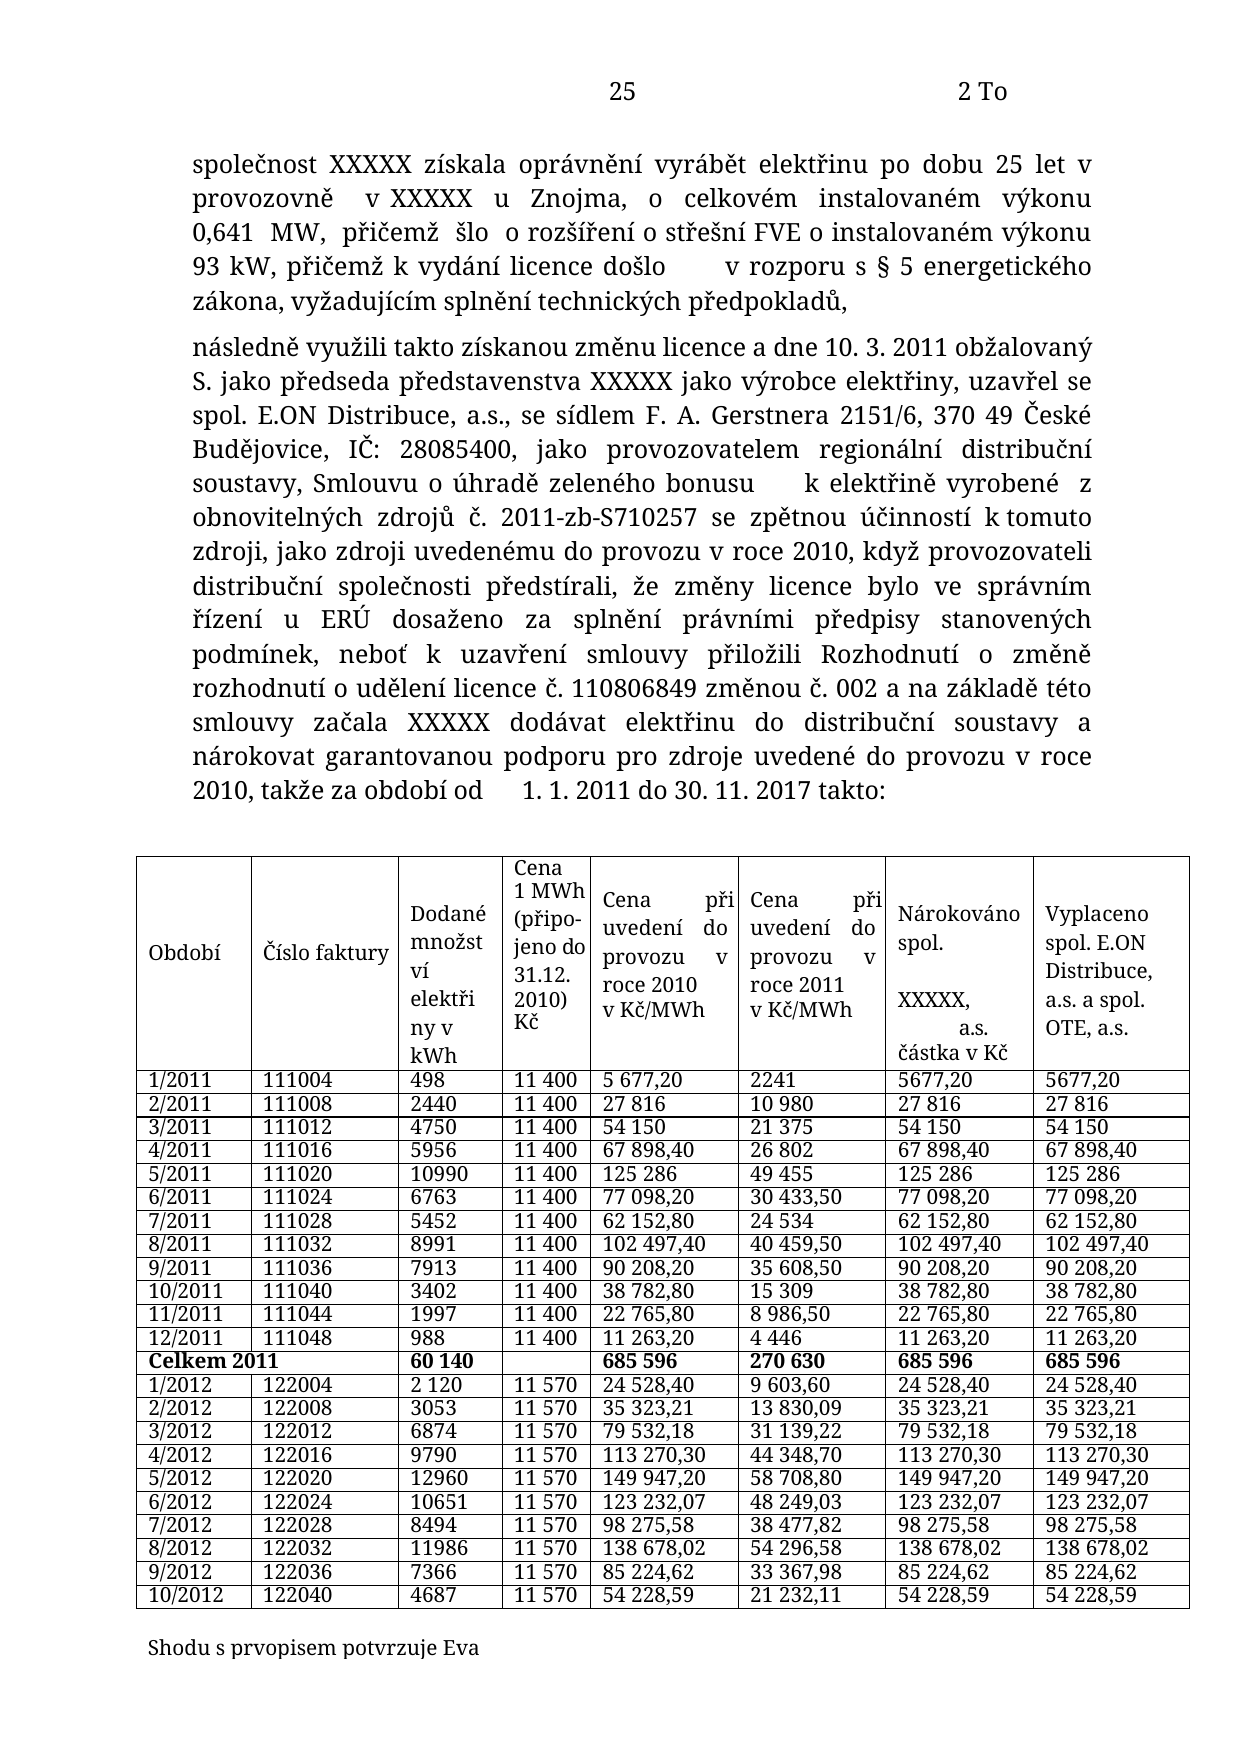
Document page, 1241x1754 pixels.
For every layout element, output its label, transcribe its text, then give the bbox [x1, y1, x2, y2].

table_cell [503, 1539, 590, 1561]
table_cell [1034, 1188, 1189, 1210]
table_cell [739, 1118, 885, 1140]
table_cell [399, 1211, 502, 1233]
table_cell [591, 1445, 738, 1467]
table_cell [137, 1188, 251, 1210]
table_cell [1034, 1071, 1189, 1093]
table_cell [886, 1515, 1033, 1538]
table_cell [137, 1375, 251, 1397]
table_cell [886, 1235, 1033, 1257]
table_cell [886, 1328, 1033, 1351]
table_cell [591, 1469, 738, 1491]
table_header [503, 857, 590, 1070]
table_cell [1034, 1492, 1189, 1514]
text společnost XXXXX získala oprávnění vyrábět elektřinu po dobu 25 let v provozovně v XXXXX u Znojma, o celkovém instalovaném výkonu 0,641 MW, přičemž šlo o rozšíření o střešní FVE o instalovaném výkonu 93 kW, přičemž k vydání licence došlo v rozporu s § 5 energetického zákona, vyžadujícím splnění technických předpokladů, [192, 147, 1093, 317]
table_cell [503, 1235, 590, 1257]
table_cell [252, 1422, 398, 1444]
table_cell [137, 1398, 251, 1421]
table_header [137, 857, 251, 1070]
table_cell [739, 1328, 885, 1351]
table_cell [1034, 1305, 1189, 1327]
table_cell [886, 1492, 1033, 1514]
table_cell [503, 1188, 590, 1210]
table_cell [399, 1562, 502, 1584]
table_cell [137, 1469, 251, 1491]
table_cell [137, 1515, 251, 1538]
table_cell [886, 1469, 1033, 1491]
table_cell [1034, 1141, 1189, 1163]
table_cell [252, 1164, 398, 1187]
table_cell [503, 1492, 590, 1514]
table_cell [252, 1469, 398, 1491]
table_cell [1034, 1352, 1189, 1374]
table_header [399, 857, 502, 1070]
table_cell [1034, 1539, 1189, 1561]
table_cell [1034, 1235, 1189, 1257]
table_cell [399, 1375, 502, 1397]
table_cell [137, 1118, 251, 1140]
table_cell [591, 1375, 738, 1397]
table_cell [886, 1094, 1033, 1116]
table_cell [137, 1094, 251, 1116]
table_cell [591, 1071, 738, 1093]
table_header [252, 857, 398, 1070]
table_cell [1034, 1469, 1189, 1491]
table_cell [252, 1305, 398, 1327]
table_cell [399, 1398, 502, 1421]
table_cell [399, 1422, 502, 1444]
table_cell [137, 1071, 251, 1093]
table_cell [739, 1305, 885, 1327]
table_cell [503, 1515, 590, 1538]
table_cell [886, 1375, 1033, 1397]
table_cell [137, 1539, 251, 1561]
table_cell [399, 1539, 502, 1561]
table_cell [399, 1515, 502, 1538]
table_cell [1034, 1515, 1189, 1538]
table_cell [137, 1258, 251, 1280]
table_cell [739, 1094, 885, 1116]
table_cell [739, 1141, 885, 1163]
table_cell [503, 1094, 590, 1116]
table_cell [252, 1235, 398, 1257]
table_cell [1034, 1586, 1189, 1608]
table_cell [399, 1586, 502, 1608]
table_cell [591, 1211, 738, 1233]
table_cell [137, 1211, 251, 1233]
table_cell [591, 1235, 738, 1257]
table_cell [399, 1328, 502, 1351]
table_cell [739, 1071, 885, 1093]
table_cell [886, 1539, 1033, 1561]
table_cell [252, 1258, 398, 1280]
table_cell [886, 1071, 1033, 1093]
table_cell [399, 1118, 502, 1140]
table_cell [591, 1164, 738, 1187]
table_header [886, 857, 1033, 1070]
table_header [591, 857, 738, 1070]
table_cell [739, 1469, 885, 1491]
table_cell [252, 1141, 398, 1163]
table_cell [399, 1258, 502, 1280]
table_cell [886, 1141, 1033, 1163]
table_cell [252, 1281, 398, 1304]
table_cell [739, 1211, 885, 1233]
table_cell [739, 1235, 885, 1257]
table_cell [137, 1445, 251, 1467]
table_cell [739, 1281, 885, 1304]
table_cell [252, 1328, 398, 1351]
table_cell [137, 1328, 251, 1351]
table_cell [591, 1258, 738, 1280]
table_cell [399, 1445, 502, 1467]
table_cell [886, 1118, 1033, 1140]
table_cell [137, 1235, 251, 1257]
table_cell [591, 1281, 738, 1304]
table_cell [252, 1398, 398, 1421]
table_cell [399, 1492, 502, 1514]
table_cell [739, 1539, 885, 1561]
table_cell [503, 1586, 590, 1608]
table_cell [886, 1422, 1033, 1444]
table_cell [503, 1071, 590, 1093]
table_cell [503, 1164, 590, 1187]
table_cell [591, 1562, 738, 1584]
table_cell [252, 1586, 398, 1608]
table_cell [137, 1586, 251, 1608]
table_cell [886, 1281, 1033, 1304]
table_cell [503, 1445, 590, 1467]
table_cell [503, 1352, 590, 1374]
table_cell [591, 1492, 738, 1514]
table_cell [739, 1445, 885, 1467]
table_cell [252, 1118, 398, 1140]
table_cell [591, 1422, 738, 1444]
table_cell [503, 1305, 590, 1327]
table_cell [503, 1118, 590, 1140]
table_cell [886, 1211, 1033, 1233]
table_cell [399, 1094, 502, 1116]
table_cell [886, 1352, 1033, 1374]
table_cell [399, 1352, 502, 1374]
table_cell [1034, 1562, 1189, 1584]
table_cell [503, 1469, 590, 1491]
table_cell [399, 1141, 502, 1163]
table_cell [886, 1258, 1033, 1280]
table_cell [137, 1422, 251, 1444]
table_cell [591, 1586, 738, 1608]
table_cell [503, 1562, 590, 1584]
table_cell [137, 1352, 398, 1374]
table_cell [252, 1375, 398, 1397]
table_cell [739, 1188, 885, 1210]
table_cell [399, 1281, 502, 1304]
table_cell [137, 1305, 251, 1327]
text následně využili takto získanou změnu licence a dne 10. 3. 2011 obžalovaný S. jako předseda představenstva XXXXX jako výrobce elektřiny, uzavřel se spol. E.ON Distribuce, a.s., se sídlem F. A. Gerstnera 2151/6, 370 49 České Budějovice, IČ: 28085400, jako provozovatelem regionální distribuční soustavy, Smlouvu o úhradě zeleného bonusu k elektřině vyrobené z obnovitelných zdrojů č. 2011-zb-S710257 se zpětnou účinností k tomuto zdroji, jako zdroji uvedenému do provozu v roce 2010, když provozovateli distribuční společnosti předstírali, že změny licence bylo ve správním řízení u ERÚ dosaženo za splnění právními předpisy stanovených podmínek, neboť k uzavření smlouvy přiložili Rozhodnutí o změně rozhodnutí o udělení licence č. 110806849 změnou č. 002 a na základě této smlouvy začala XXXXX dodávat elektřinu do distribuční soustavy a nárokovat garantovanou podporu pro zdroje uvedené do provozu v roce 2010, takže za období od 1. 1. 2011 do 30. 11. 2017 takto: [192, 330, 1093, 807]
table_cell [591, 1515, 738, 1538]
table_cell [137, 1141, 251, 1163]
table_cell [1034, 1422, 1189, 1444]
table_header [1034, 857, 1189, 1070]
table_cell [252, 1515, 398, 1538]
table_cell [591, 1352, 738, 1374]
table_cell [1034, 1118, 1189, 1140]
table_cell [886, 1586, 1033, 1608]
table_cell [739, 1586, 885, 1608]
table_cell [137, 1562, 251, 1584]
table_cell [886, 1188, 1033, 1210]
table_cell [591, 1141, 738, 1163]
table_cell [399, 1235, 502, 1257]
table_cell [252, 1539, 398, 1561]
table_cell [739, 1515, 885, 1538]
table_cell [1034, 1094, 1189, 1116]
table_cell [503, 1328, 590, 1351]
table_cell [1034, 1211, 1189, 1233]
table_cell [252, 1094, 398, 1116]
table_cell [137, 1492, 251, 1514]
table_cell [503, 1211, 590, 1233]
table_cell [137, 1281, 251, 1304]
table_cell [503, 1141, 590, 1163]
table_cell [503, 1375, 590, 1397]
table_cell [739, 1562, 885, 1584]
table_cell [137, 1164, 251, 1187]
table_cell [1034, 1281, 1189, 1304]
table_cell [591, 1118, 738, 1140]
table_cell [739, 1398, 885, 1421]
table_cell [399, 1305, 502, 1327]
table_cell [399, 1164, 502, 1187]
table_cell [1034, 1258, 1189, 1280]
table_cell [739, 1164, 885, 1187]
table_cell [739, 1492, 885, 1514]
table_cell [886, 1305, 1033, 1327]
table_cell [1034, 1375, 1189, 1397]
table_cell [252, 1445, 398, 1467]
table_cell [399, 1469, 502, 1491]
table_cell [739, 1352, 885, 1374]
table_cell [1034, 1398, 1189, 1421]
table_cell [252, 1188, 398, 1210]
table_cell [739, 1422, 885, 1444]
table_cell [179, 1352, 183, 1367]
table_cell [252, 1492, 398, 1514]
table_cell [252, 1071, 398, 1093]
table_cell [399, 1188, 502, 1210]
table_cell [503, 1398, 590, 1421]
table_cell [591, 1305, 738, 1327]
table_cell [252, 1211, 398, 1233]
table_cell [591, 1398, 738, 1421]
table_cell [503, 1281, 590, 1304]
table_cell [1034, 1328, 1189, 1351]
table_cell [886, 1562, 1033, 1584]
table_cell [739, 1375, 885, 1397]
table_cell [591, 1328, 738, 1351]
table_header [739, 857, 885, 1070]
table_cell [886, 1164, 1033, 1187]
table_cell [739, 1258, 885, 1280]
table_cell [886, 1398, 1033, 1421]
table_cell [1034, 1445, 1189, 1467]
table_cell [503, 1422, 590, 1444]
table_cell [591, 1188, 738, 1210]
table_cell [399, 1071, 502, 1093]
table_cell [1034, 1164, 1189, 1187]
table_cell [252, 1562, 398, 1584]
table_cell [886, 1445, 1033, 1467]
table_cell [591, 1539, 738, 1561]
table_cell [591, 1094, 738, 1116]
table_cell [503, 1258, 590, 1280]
